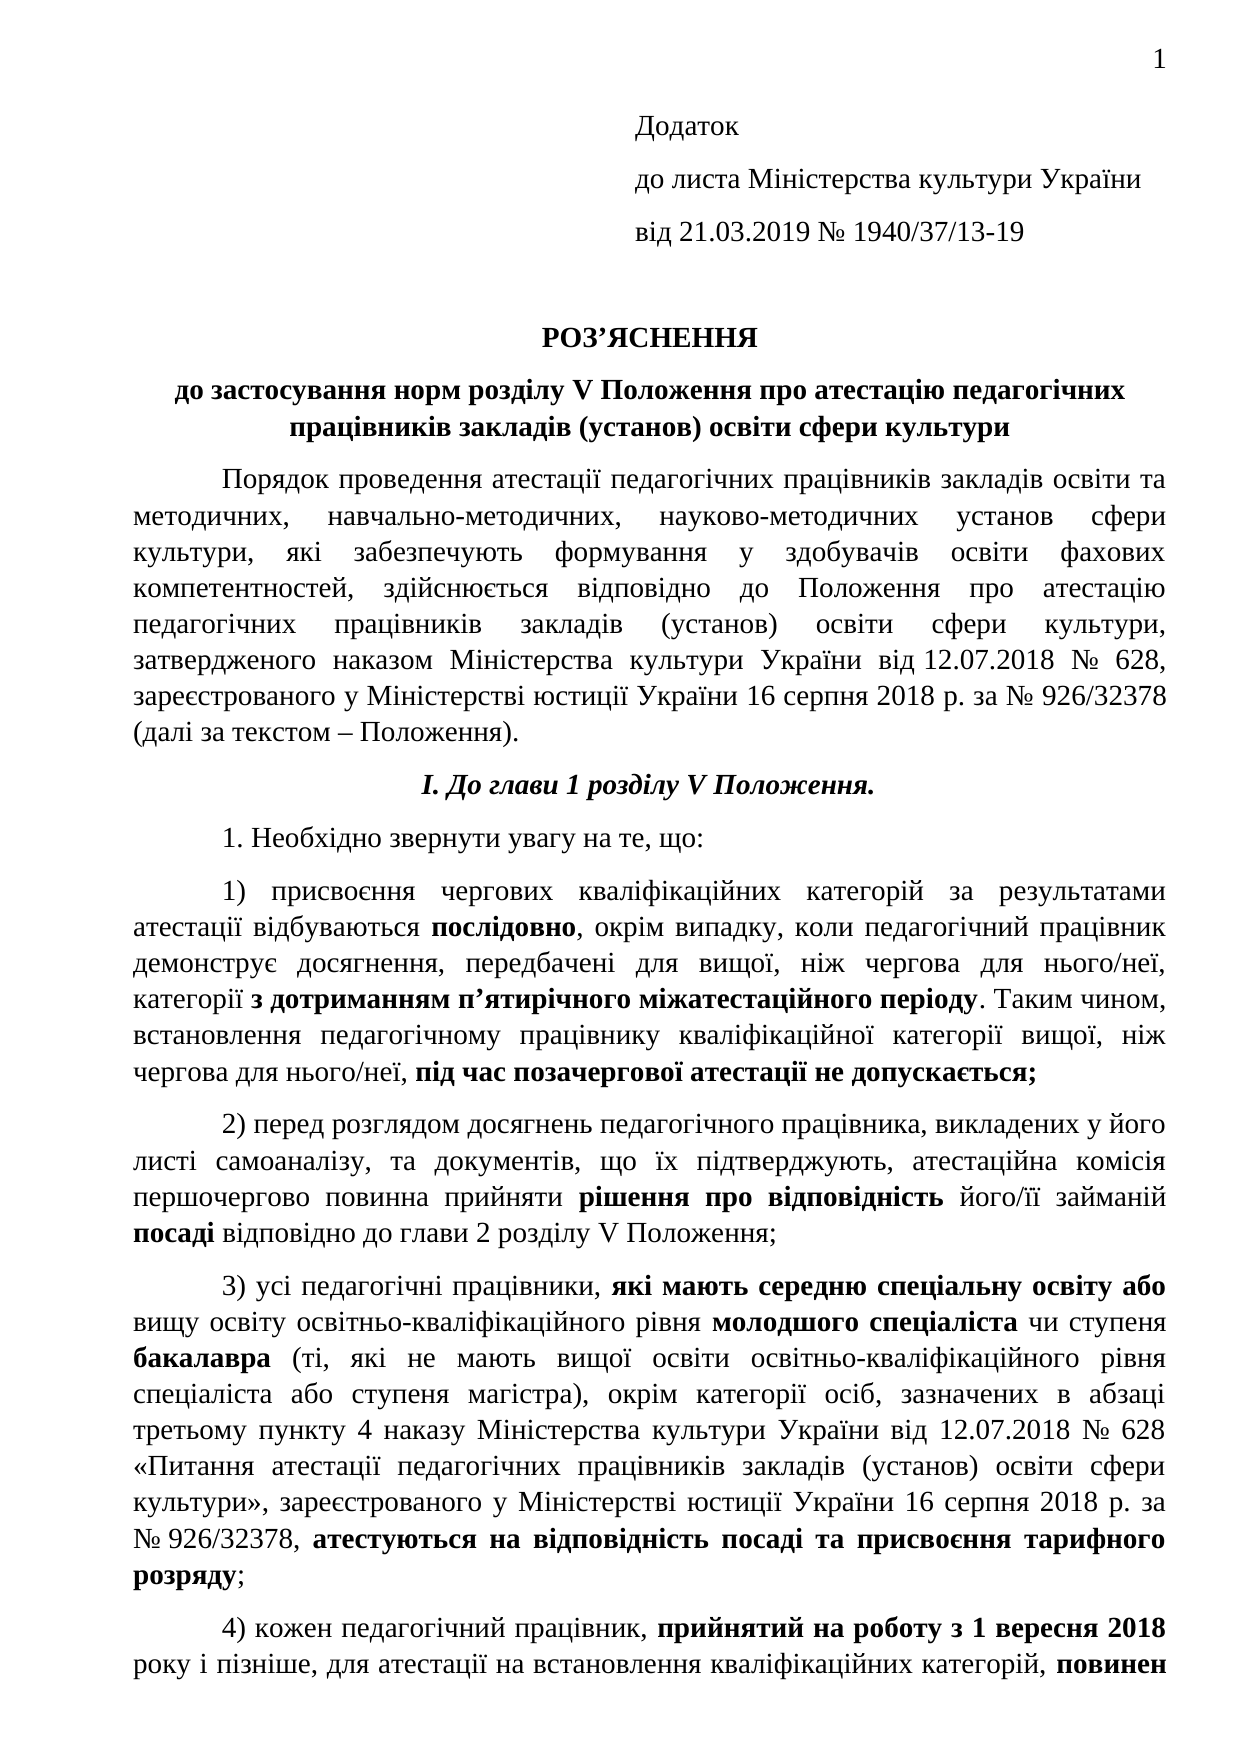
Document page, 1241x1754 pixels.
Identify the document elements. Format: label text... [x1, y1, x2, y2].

text 1) присвоєння чергових кваліфікаційних категорій за результатами атестації відбуваються послідовно, окрім випадку, коли педагогічний працівник демонструє досягнення, передбачені для вищої, ніж чергова для нього/неї, категорії з дотриманням п’ятирічного міжатестаційного періоду. Таким чином, встановлення педагогічному працівнику кваліфікаційної категорії вищої, ніж чергова для нього/неї, під час позачергової атестації не допускається; [133, 873, 1167, 1087]
text Додаток [635, 108, 1167, 142]
text від 21.03.2019 № 1940/37/13-19 [635, 214, 1167, 248]
text 3) усі педагогічні працівники, які мають середню спеціальну освіту або вищу освіту освітньо-кваліфікаційного рівня молодшого спеціаліста чи ступеня бакалавра (ті, які не мають вищої освіти освітньо-кваліфікаційного рівня спеціаліста або ступеня магістра), окрім категорії осіб, зазначених в абзаці третьому пункту 4 наказу Міністерства культури України від 12.07.2018 № 628 «Питання атестації педагогічних працівників закладів (установ) освіти сфери культури», зареєстрованого у Міністерстві юстиції України 16 серпня 2018 р. за № 926/32378, атестуються на відповідність посаді та присвоєння тарифного розряду; [133, 1268, 1167, 1590]
text до застосування норм розділу V Положення про атестацію педагогічних працівників закладів (установ) освіти сфери культури [133, 372, 1167, 442]
text 2) перед розглядом досягнень педагогічного працівника, викладених у його листі самоаналізу, та документів, що їх підтверджують, атестаційна комісія першочергово повинна прийняти рішення про відповідність його/її займаній посаді відповідно до глави 2 розділу V Положення; [133, 1106, 1167, 1248]
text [133, 1610, 1167, 1679]
text І. До глави 1 розділу V Положення. [133, 767, 1167, 801]
text РОЗ’ЯСНЕННЯ [133, 320, 1167, 353]
text до листа Міністерства культури України [635, 161, 1167, 195]
text Порядок проведення атестації педагогічних працівників закладів освіти та методичних, навчально-методичних, науково-методичних установ сфери культури, які забезпечують формування у здобувачів освіти фахових компетентностей, здійснюється відповідно до Положення про атестацію педагогічних працівників закладів (установ) освіти сфери культури, затвердженого наказом Міністерства культури України від 12.07.2018 № 628, зареєстрованого у Міністерстві юстиції України 16 серпня 2018 р. за № 926/32378 (далі за текстом – Положення). [133, 461, 1167, 748]
text 1. Необхідно звернути увагу на те, що: [133, 820, 1167, 854]
